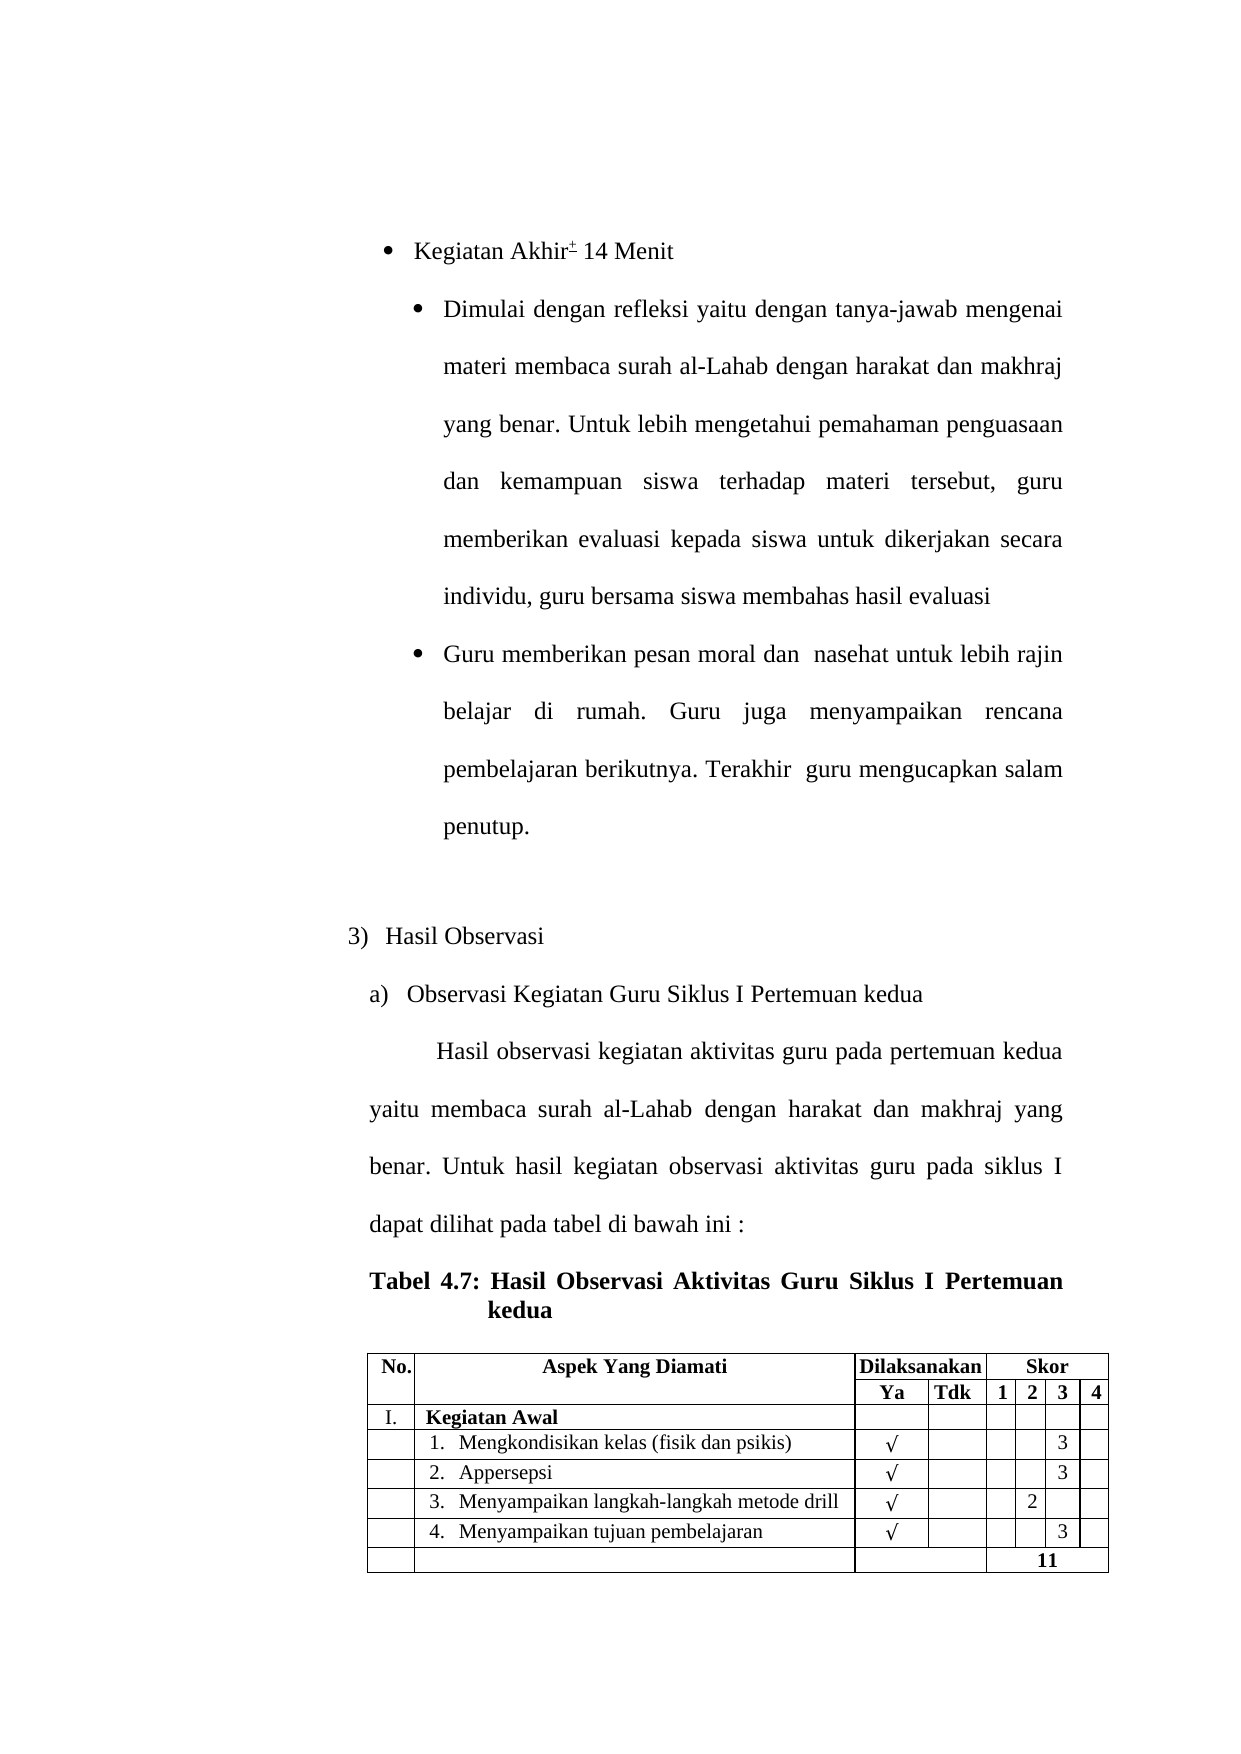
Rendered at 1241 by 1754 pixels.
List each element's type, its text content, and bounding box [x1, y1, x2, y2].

table_cell [1046, 1405, 1079, 1429]
list Kegiatan Akhir+ 14 Menit [384, 236, 1063, 265]
table_cell [929, 1460, 986, 1488]
text Tabel 4.7: Hasil Observasi Aktivitas Guru Siklus I Pertemuan kedua [369, 1266, 1063, 1324]
table_cell [1016, 1405, 1045, 1429]
table_cell [1081, 1519, 1108, 1547]
table_cell 2 [1016, 1380, 1045, 1404]
table_cell [987, 1430, 1015, 1458]
table_cell [368, 1519, 414, 1547]
table_cell 11 [987, 1548, 1108, 1572]
table_header Aspek Yang Diamati [415, 1354, 854, 1404]
table_cell Appersepsi [415, 1460, 854, 1488]
table_cell [1081, 1460, 1108, 1488]
table_cell 3 [1046, 1380, 1079, 1404]
table_cell [1046, 1489, 1079, 1517]
table_cell [987, 1489, 1015, 1517]
table_cell [368, 1430, 414, 1458]
table_cell [856, 1405, 928, 1429]
table_cell 4 [1081, 1380, 1108, 1404]
table_cell √ [856, 1489, 928, 1517]
table_cell √ [856, 1430, 928, 1458]
table_cell [987, 1519, 1015, 1547]
table_cell 3 [1046, 1460, 1079, 1488]
table_cell 3 [1046, 1519, 1079, 1547]
table_cell √ [856, 1460, 928, 1488]
table_cell [1016, 1519, 1045, 1547]
table_cell Menyampaikan langkah-langkah metode drill [415, 1489, 854, 1517]
table_cell √ [856, 1519, 928, 1547]
table_cell 2 [1016, 1489, 1045, 1517]
table_cell Mengkondisikan kelas (fisik dan psikis) [415, 1430, 854, 1458]
table_cell Tdk [929, 1380, 986, 1404]
subtitle Dimulai dengan refleksi yaitu dengan tanya-jawab mengenai materi membaca surah al-Lahab dengan harakat dan makhraj yang benar. Untuk lebih mengetahui pemahaman penguasaan dan kemampuan siswa terhadap materi tersebut, guru memberikan evaluasi kepada siswa untuk dikerjakan secara individu, guru bersama siswa membahas hasil evaluasi [413, 294, 1063, 610]
table_cell [929, 1519, 986, 1547]
table_cell [987, 1405, 1015, 1429]
table_cell [368, 1548, 414, 1572]
table_cell [1081, 1489, 1108, 1517]
list Hasil observasi kegiatan aktivitas guru pada pertemuan kedua yaitu membaca surah al-Lahab dengan harakat dan makhraj yang benar. Untuk hasil kegiatan observasi aktivitas guru pada siklus I dapat dilihat pada tabel di bawah ini : [369, 1036, 1063, 1238]
table_cell [929, 1430, 986, 1458]
table_cell 3 [1046, 1430, 1079, 1458]
table_cell [1016, 1460, 1045, 1488]
table_cell [1081, 1430, 1108, 1458]
table_cell [368, 1489, 414, 1517]
list Hasil Observasi [348, 921, 1063, 950]
table_header Skor [987, 1354, 1108, 1379]
table_cell [1081, 1405, 1108, 1429]
table_cell I. [368, 1405, 414, 1429]
table_cell Kegiatan Awal [415, 1405, 854, 1429]
table_cell [1016, 1430, 1045, 1458]
table_cell Menyampaikan tujuan pembelajaran [415, 1519, 854, 1547]
table_cell [368, 1460, 414, 1488]
table_cell Ya [856, 1380, 928, 1404]
table_cell [856, 1548, 986, 1572]
list Observasi Kegiatan Guru Siklus I Pertemuan kedua [369, 979, 1063, 1008]
subtitle Guru memberikan pesan moral dan nasehat untuk lebih rajin belajar di rumah. Guru juga menyampaikan rencana pembelajaran berikutnya. Terakhir guru mengucapkan salam penutup. [413, 639, 1063, 840]
table_cell 1 [987, 1380, 1015, 1404]
table_header No. [368, 1354, 414, 1404]
table_cell [415, 1548, 854, 1572]
table_cell [929, 1489, 986, 1517]
table_cell [987, 1460, 1015, 1488]
table_cell [929, 1405, 986, 1429]
table_header Dilaksanakan [856, 1354, 986, 1379]
